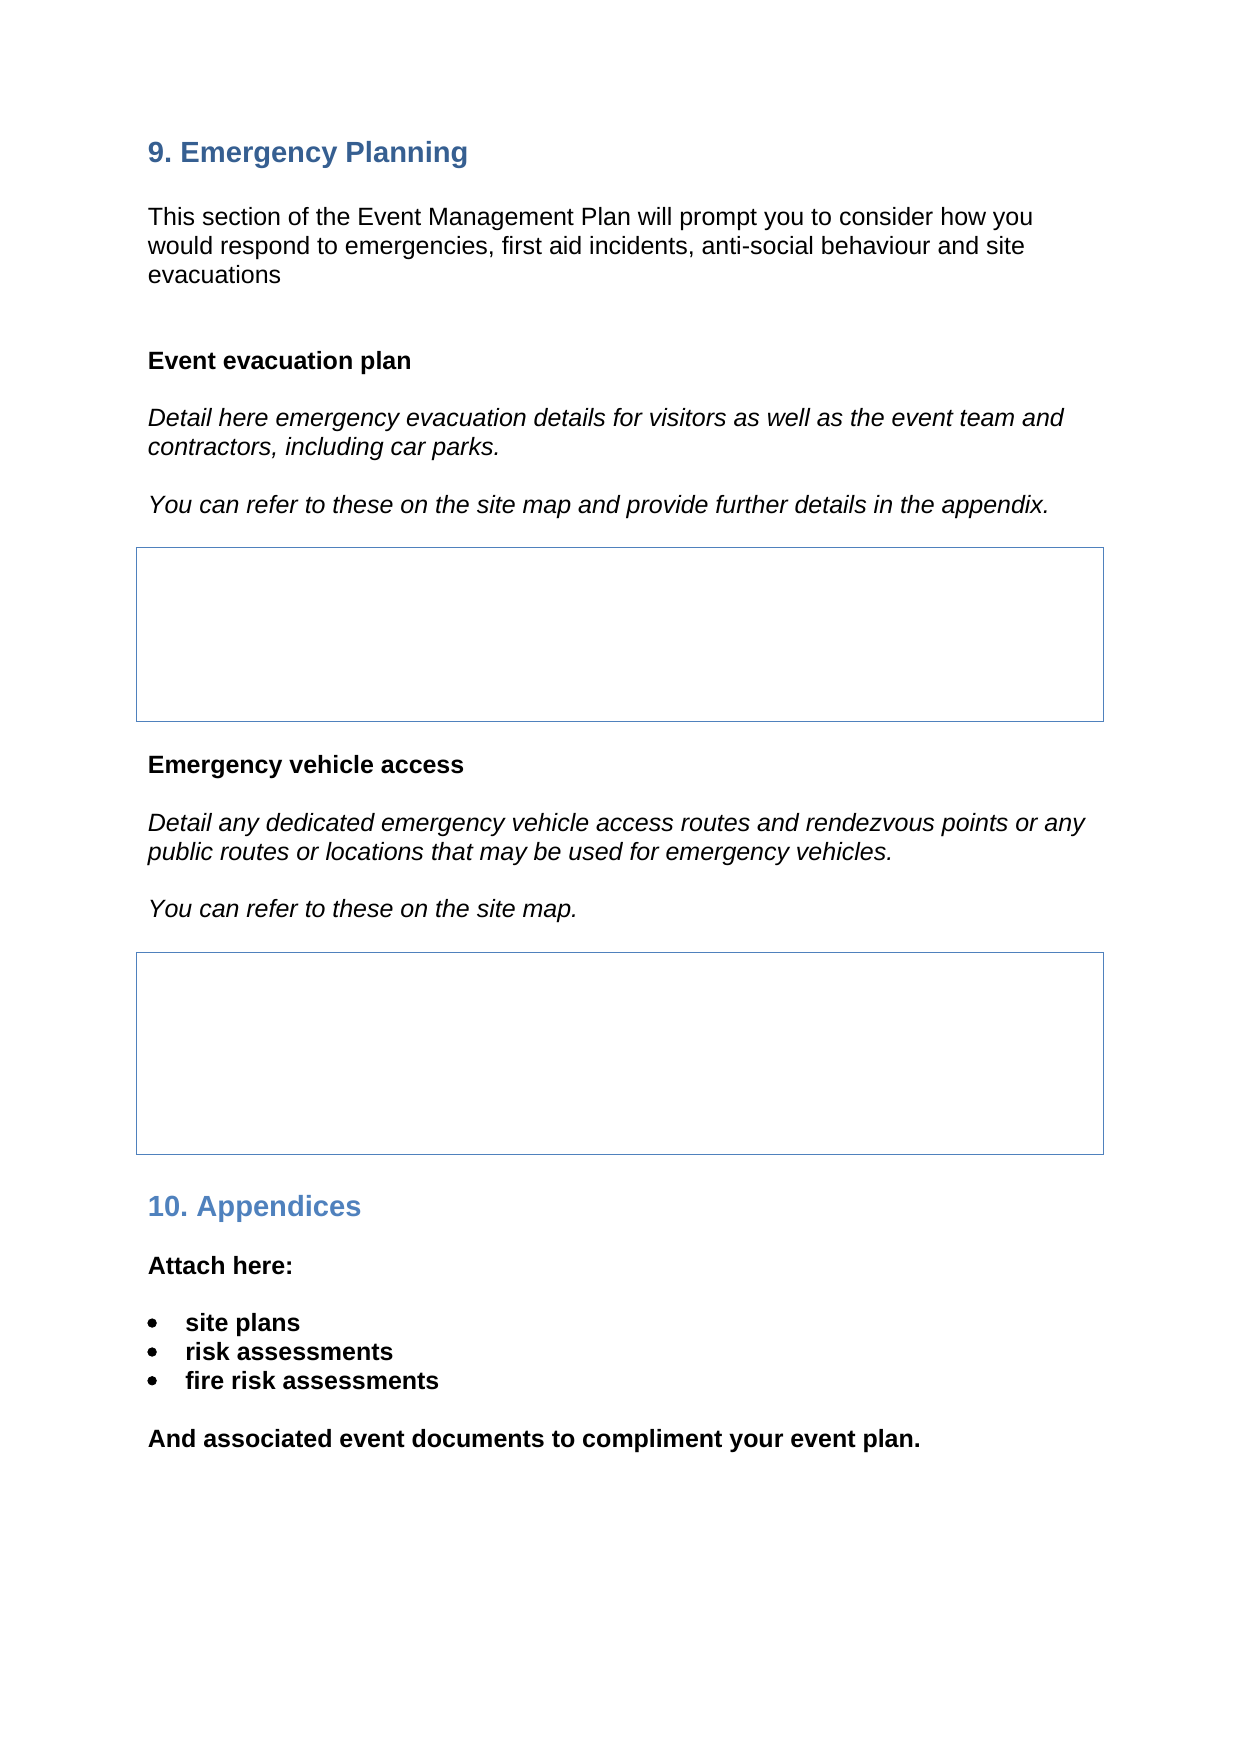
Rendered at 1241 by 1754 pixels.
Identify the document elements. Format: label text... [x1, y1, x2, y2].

text Attach here: [148, 1251, 1092, 1280]
text 9. Emergency Planning [148, 135, 1092, 169]
text And associated event documents to compliment your event plan. [148, 1424, 1092, 1452]
list site plans [148, 1308, 1092, 1337]
table_header [137, 953, 1103, 1154]
text 10. Appendices [148, 1189, 1092, 1222]
text Detail here emergency evacuation details for visitors as well as the event team and contractors, including car parks. [148, 403, 1092, 461]
text You can refer to these on the site map and provide further details in the appendix. [148, 490, 1092, 518]
list fire risk assessments [148, 1366, 1092, 1395]
list risk assessments [148, 1337, 1092, 1366]
text Detail any dedicated emergency vehicle access routes and rendezvous points or any public routes or locations that may be used for emergency vehicles. [148, 808, 1092, 866]
text Event evacuation plan [148, 346, 1092, 375]
text This section of the Event Management Plan will prompt you to consider how you would respond to emergencies, first aid incidents, anti-social behaviour and site evacuations [148, 202, 1092, 288]
table_header [137, 548, 1103, 721]
text You can refer to these on the site map. [148, 894, 1092, 923]
text Emergency vehicle access [148, 751, 1092, 779]
